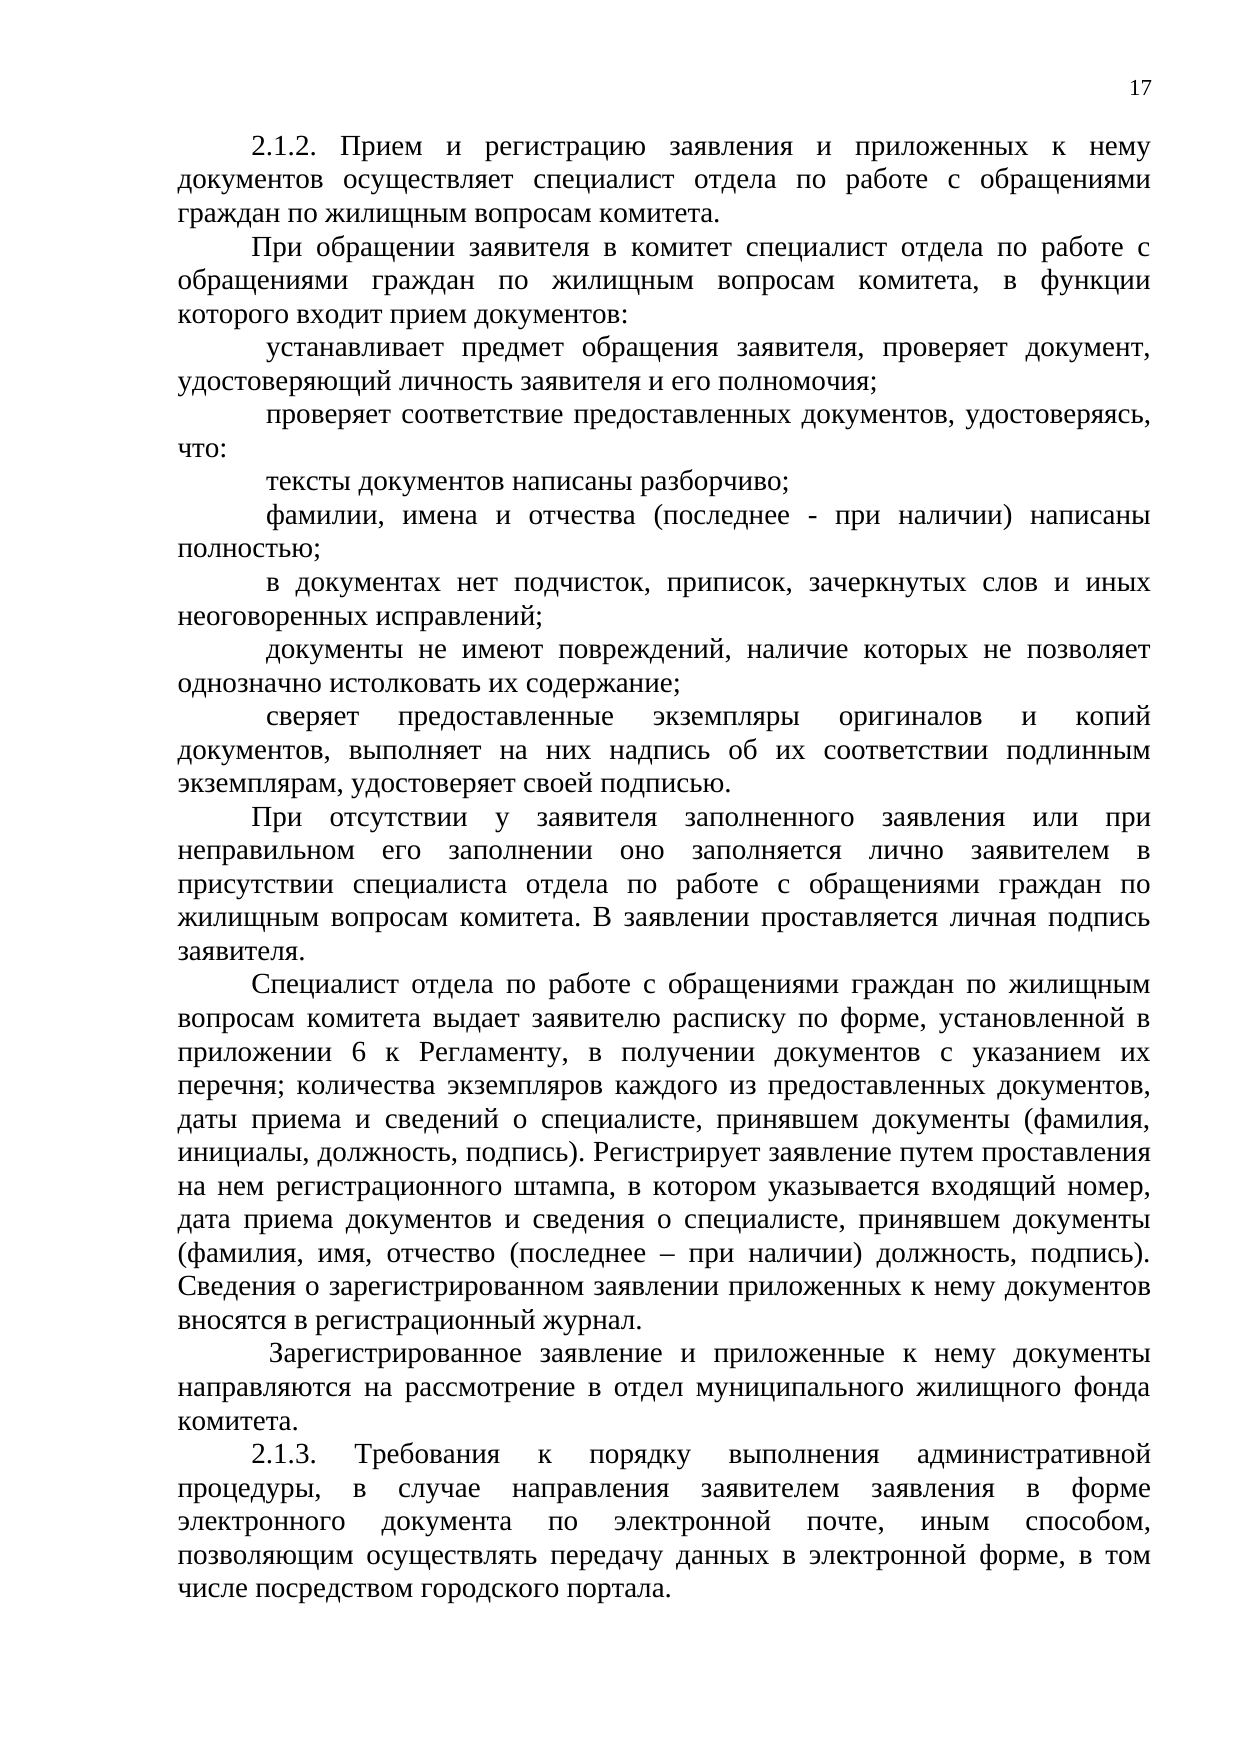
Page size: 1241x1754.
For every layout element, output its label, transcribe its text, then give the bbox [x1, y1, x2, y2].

text Специалист отдела по работе с обращениями граждан по жилищным вопросам комитета выдает заявителю расписку по форме, установленной в приложении 6 к Регламенту, в получении документов с указанием их перечня; количества экземпляров каждого из предоставленных документов, даты приема и сведений о специалисте, принявшем документы (фамилия, инициалы, должность, подпись). Регистрирует заявление путем проставления на нем регистрационного штампа, в котором указывается входящий номер, дата приема документов и сведения о специалисте, принявшем документы (фамилия, имя, отчество (последнее – при наличии) должность, подпись). Сведения о зарегистрированном заявлении приложенных к нему документов вносятся в регистрационный журнал. [177, 967, 1152, 1336]
text При обращении заявителя в комитет специалист отдела по работе с обращениями граждан по жилищным вопросам комитета, в функции которого входит прием документов: [177, 229, 1152, 329]
text фамилии, имена и отчества (последнее - при наличии) написаны полностью; [177, 497, 1152, 564]
text документы не имеют повреждений, наличие которых не позволяет однозначно истолковать их содержание; [177, 631, 1152, 698]
text При отсутствии у заявителя заполненного заявления или при неправильном его заполнении оно заполняется лично заявителем в присутствии специалиста отдела по работе с обращениями граждан по жилищным вопросам комитета. В заявлении проставляется личная подпись заявителя. [177, 799, 1152, 967]
text 2.1.2. Прием и регистрацию заявления и приложенных к нему документов осуществляет специалист отдела по работе с обращениями граждан по жилищным вопросам комитета. [177, 128, 1152, 229]
text сверяет предоставленные экземпляры оригиналов и копий документов, выполняет на них надпись об их соответствии подлинным экземплярам, удостоверяет своей подписью. [177, 698, 1152, 799]
text проверяет соответствие предоставленных документов, удостоверяясь, что: [177, 396, 1152, 463]
text 2.1.3. Требования к порядку выполнения административной процедуры, в случае направления заявителем заявления в форме электронного документа по электронной почте, иным способом, позволяющим осуществлять передачу данных в электронной форме, в том числе посредством городского портала. [177, 1436, 1152, 1604]
text Зарегистрированное заявление и приложенные к нему документы направляются на рассмотрение в отдел муниципального жилищного фонда комитета. [177, 1336, 1152, 1436]
text тексты документов написаны разборчиво; [177, 463, 1152, 497]
text устанавливает предмет обращения заявителя, проверяет документ, удостоверяющий личность заявителя и его полномочия; [177, 329, 1152, 396]
text в документах нет подчисток, приписок, зачеркнутых слов и иных неоговоренных исправлений; [177, 564, 1152, 631]
